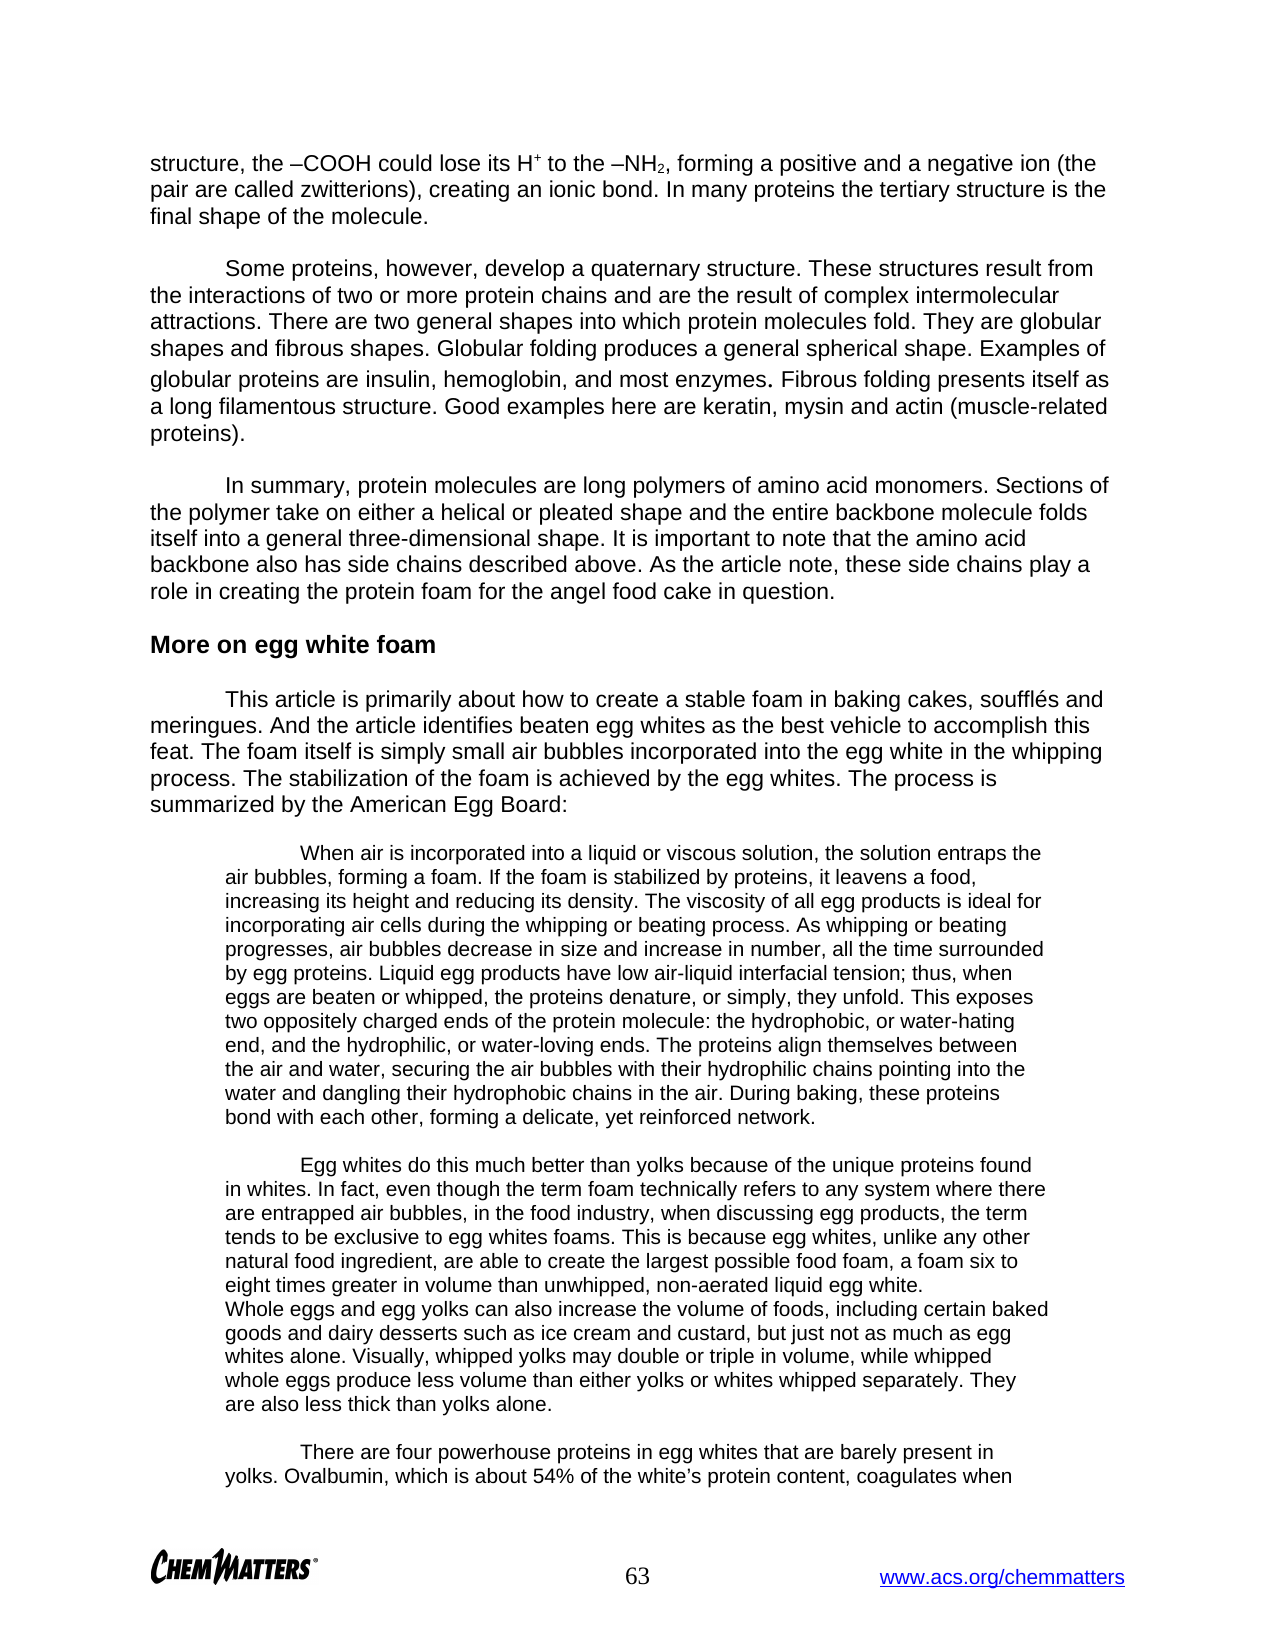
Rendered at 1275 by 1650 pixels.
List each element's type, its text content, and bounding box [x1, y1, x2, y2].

text Some proteins, however, develop a quaternary structure. These structures result from the interactions of two or more protein chains and are the result of complex intermolecular attractions. There are two general shapes into which protein molecules fold. They are globular shapes and fibrous shapes. Globular folding produces a general spherical shape. Examples of globular proteins are insulin, hemoglobin, and most enzymes. Fibrous folding presents itself as a long filamentous structure. Good examples here are keratin, mysin and actin (muscle-related proteins). [150, 255, 1125, 446]
text More on egg white foam [150, 630, 1125, 659]
text Egg whites do this much better than yolks because of the unique proteins found in whites. In fact, even though the term foam technically refers to any system where there are entrapped air bubbles, in the food industry, when discussing egg products, the term tends to be exclusive to egg whites foams. This is because egg whites, unlike any other natural food ingredient, are able to create the largest possible food foam, a foam six to eight times greater in volume than unwhipped, non-aerated liquid egg white. [225, 1153, 1050, 1296]
text Whole eggs and egg yolks can also increase the volume of foods, including certain baked goods and dairy desserts such as ice cream and custard, but just not as much as egg whites alone. Visually, whipped yolks may double or triple in volume, while whipped whole eggs produce less volume than either yolks or whites whipped separately. They are also less thick than yolks alone. [225, 1296, 1050, 1416]
text This article is primarily about how to create a stable foam in baking cakes, soufflés and meringues. And the article identifies beaten egg whites as the best vehicle to accomplish this feat. The foam itself is simply small air bubbles incorporated into the egg white in the whipping process. The stabilization of the foam is achieved by the egg whites. The process is summarized by the American Egg Board: [150, 686, 1125, 817]
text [150, 150, 1125, 229]
text When air is incorporated into a liquid or viscous solution, the solution entraps the air bubbles, forming a foam. If the foam is stabilized by proteins, it leavens a food, increasing its height and reducing its density. The viscosity of all egg products is ideal for incorporating air cells during the whipping or beating process. As whipping or beating progresses, air bubbles decrease in size and increase in number, all the time surrounded by egg proteins. Liquid egg products have low air-liquid interfacial tension; thus, when eggs are beaten or whipped, the proteins denature, or simply, they unfold. This exposes two oppositely charged ends of the protein molecule: the hydrophobic, or water-hating end, and the hydrophilic, or water-loving ends. The proteins align themselves between the air and water, securing the air bubbles with their hydrophilic chains pointing into the water and dangling their hydrophobic chains in the air. During baking, these proteins bond with each other, forming a delicate, yet reinforced network. [225, 841, 1050, 1129]
picture [150, 1548, 319, 1585]
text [225, 1440, 1050, 1488]
text In summary, protein molecules are long polymers of amino acid monomers. Sections of the polymer take on either a helical or pleated shape and the entire backbone molecule folds itself into a general three-dimensional shape. It is important to note that the amino acid backbone also has side chains described above. As the article note, these side chains play a role in creating the protein foam for the angel food cake in question. [150, 472, 1125, 604]
